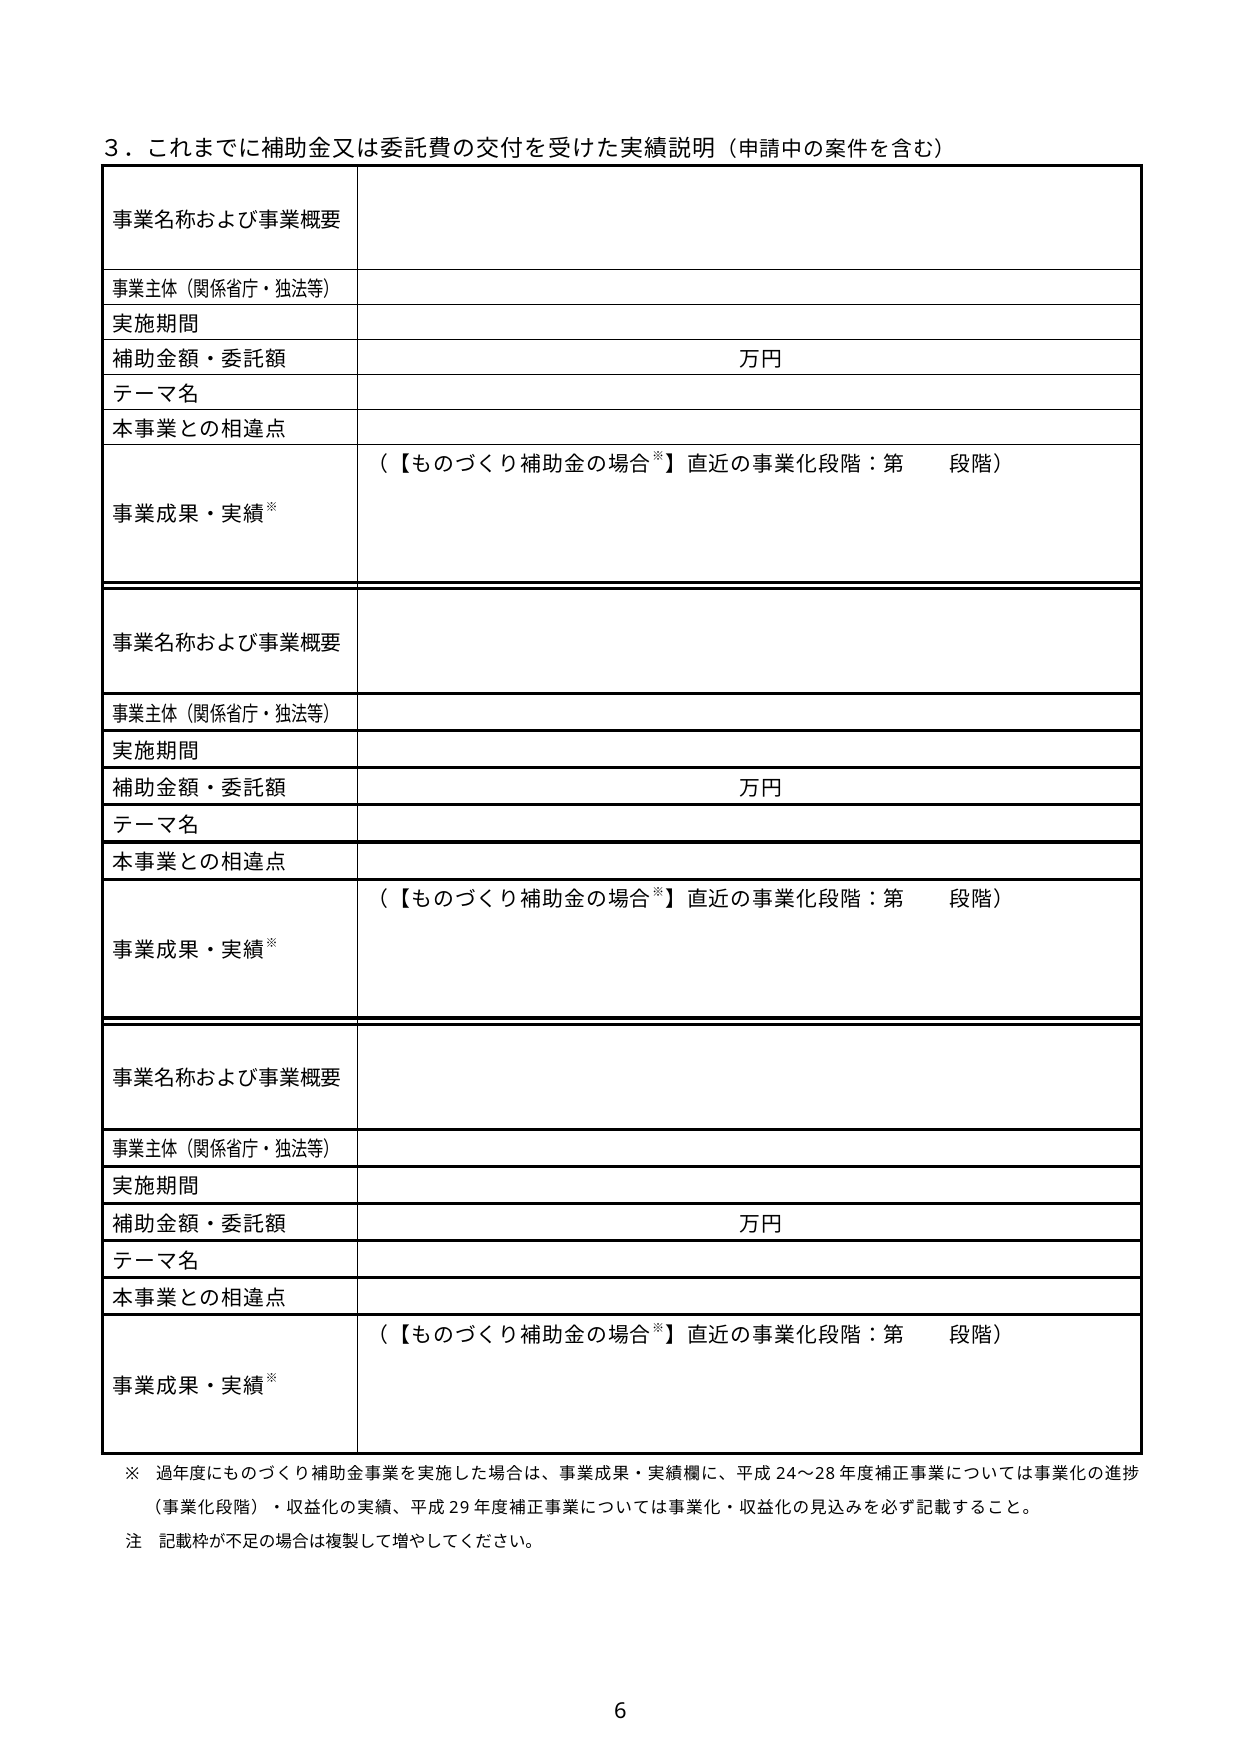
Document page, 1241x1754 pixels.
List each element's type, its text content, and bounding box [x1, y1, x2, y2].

table_cell 補助金額・委託額 [104, 340, 357, 374]
text 注 記載枠が不足の場合は複製して増やしてください。 [125, 1523, 1140, 1557]
table_cell 事業名称および事業概要 [104, 1026, 357, 1128]
table_cell [358, 695, 1140, 729]
table_cell [358, 270, 1140, 304]
table_cell 補助金額・委託額 [104, 1205, 357, 1239]
table_cell （【ものづくり補助金の場合※】直近の事業化段階：第 段階） [358, 881, 1140, 1016]
table_cell 事業主体（関係省庁・独法等） [104, 1131, 357, 1165]
table_cell 事業主体（関係省庁・独法等） [104, 270, 357, 304]
table_cell 本事業との相違点 [104, 1279, 357, 1313]
table_cell [358, 1279, 1140, 1313]
table_cell 補助金額・委託額 [104, 769, 357, 803]
table_cell 事業名称および事業概要 [104, 590, 357, 692]
table_cell 事業成果・実績※ [104, 881, 357, 1016]
table_cell [358, 305, 1140, 339]
table_cell 本事業との相違点 [104, 844, 357, 877]
table_cell テーマ名 [104, 806, 357, 840]
table_cell [358, 410, 1140, 444]
table_cell テーマ名 [104, 375, 357, 409]
table_cell [358, 806, 1140, 840]
table_cell [358, 844, 1140, 877]
table_header 事業名称および事業概要 [104, 167, 357, 269]
table_cell [358, 590, 1140, 692]
text ※ 過年度にものづくり補助金事業を実施した場合は、事業成果・実績欄に、平成24～28年度補正事業については事業化の進捗（事業化段階）・収益化の実績、平成29年度補正事業については事業化・収益化の見込みを必ず記載すること。 [125, 1455, 1140, 1523]
table_cell 実施期間 [104, 1168, 357, 1202]
table_cell [358, 375, 1140, 409]
table_cell [358, 1168, 1140, 1202]
text ３．これまでに補助金又は委託費の交付を受けた実績説明（申請中の案件を含む） [100, 130, 1140, 164]
table_cell [358, 732, 1140, 766]
table_cell 事業主体（関係省庁・独法等） [104, 695, 357, 729]
table_cell [358, 1131, 1140, 1165]
table_header [358, 167, 1140, 269]
table_cell テーマ名 [104, 1242, 357, 1276]
table_cell [358, 1026, 1140, 1128]
table_cell 本事業との相違点 [104, 410, 357, 444]
table_cell （【ものづくり補助金の場合※】直近の事業化段階：第 段階） [358, 1316, 1140, 1452]
table_cell 事業成果・実績※ [104, 1316, 357, 1452]
table_cell 実施期間 [104, 305, 357, 339]
table_cell （【ものづくり補助金の場合※】直近の事業化段階：第 段階） [358, 445, 1140, 581]
table_cell [358, 1242, 1140, 1276]
table_cell 万円 [358, 769, 1140, 803]
table_cell 万円 [358, 340, 1140, 374]
table_cell 事業成果・実績※ [104, 445, 357, 581]
table_cell 実施期間 [104, 732, 357, 766]
table_cell 万円 [358, 1205, 1140, 1239]
